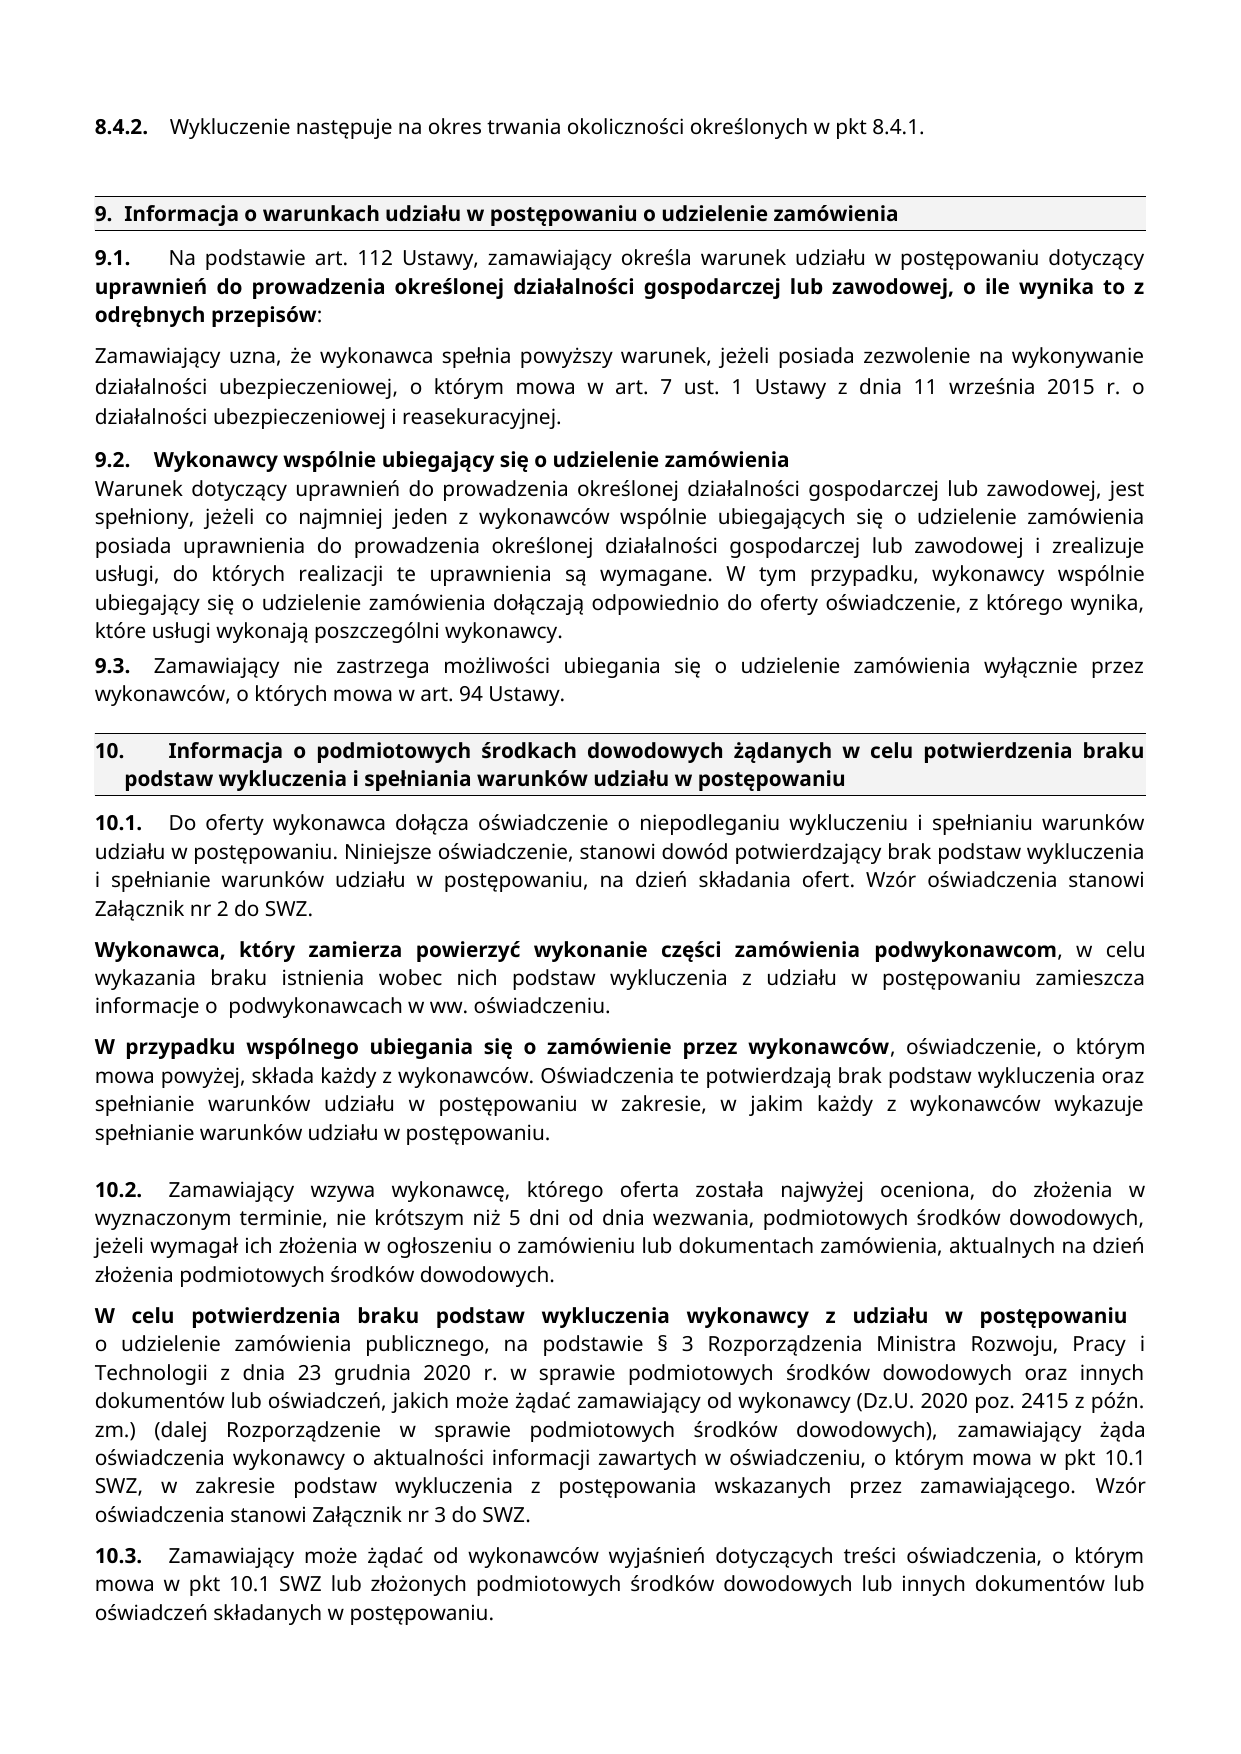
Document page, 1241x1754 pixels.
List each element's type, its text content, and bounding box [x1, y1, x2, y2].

text W celu potwierdzenia braku podstaw wykluczenia wykonawcy z udziału w postępowaniu o udzielenie zamówienia publicznego, na podstawie § 3 Rozporządzenia Ministra Rozwoju, Pracy i Technologii z dnia 23 grudnia 2020 r. w sprawie podmiotowych środków dowodowych oraz innych dokumentów lub oświadczeń, jakich może żądać zamawiający od wykonawcy (Dz.U. 2020 poz. 2415 z późn. zm.) (dalej Rozporządzenie w sprawie podmiotowych środków dowodowych), zamawiający żąda oświadczenia wykonawcy o aktualności informacji zawartych w oświadczeniu, o którym mowa w pkt 10.1 SWZ, w zakresie podstaw wykluczenia z postępowania wskazanych przez zamawiającego. Wzór oświadczenia stanowi Załącznik nr 3 do SWZ. [94, 1301, 1146, 1528]
text W przypadku wspólnego ubiegania się o zamówienie przez wykonawców, oświadczenie, o którym mowa powyżej, składa każdy z wykonawców. Oświadczenia te potwierdzają brak podstaw wykluczenia oraz spełnianie warunków udziału w postępowaniu w zakresie, w jakim każdy z wykonawców wykazuje spełnianie warunków udziału w postępowaniu. [94, 1032, 1146, 1146]
text Wykonawca, który zamierza powierzyć wykonanie części zamówienia podwykonawcom, w celu wykazania braku istnienia wobec nich podstaw wykluczenia z udziału w postępowaniu zamieszcza informacje o podwykonawcach w ww. oświadczeniu. [94, 935, 1146, 1020]
subtitle Informacja o podmiotowych środkach dowodowych żądanych w celu potwierdzenia braku podstaw wykluczenia i spełniania warunków udziału w postępowaniu [94, 734, 1146, 796]
subtitle Informacja o warunkach udziału w postępowaniu o udzielenie zamówienia [94, 197, 1146, 231]
list Na podstawie art. 112 Ustawy, zamawiający określa warunek udziału w postępowaniu dotyczący uprawnień do prowadzenia określonej działalności gospodarczej lub zawodowej, o ile wynika to z odrębnych przepisów: [94, 243, 1146, 329]
text Zamawiający uzna, że wykonawca spełnia powyższy warunek, jeżeli posiada zezwolenie na wykonywanie działalności ubezpieczeniowej, o którym mowa w art. 7 ust. 1 Ustawy z dnia 11 września 2015 r. o działalności ubezpieczeniowej i reasekuracyjnej. [94, 341, 1146, 431]
list Wykluczenie następuje na okres trwania okoliczności określonych w pkt 8.4.1. [94, 112, 1146, 141]
list Zamawiający nie zastrzega możliwości ubiegania się o udzielenie zamówienia wyłącznie przez wykonawców, o których mowa w art. 94 Ustawy. [94, 651, 1146, 708]
list Do oferty wykonawca dołącza oświadczenie o niepodleganiu wykluczeniu i spełnianiu warunków udziału w postępowaniu. Niniejsze oświadczenie, stanowi dowód potwierdzający brak podstaw wykluczenia i spełnianie warunków udziału w postępowaniu, na dzień składania ofert. Wzór oświadczenia stanowi Załącznik nr 2 do SWZ. [94, 808, 1146, 922]
list Zamawiający wzywa wykonawcę, którego oferta została najwyżej oceniona, do złożenia w wyznaczonym terminie, nie krótszym niż 5 dni od dnia wezwania, podmiotowych środków dowodowych, jeżeli wymagał ich złożenia w ogłoszeniu o zamówieniu lub dokumentach zamówienia, aktualnych na dzień złożenia podmiotowych środków dowodowych. [94, 1175, 1146, 1288]
list Wykonawcy wspólnie ubiegający się o udzielenie zamówienia [94, 446, 1146, 474]
list Zamawiający może żądać od wykonawców wyjaśnień dotyczących treści oświadczenia, o którym mowa w pkt 10.1 SWZ lub złożonych podmiotowych środków dowodowych lub innych dokumentów lub oświadczeń składanych w postępowaniu. [94, 1541, 1146, 1626]
text Warunek dotyczący uprawnień do prowadzenia określonej działalności gospodarczej lub zawodowej, jest spełniony, jeżeli co najmniej jeden z wykonawców wspólnie ubiegających się o udzielenie zamówienia posiada uprawnienia do prowadzenia określonej działalności gospodarczej lub zawodowej i zrealizuje usługi, do których realizacji te uprawnienia są wymagane. W tym przypadku, wykonawcy wspólnie ubiegający się o udzielenie zamówienia dołączają odpowiednio do oferty oświadczenie, z którego wynika, które usługi wykonają poszczególni wykonawcy. [94, 474, 1146, 645]
